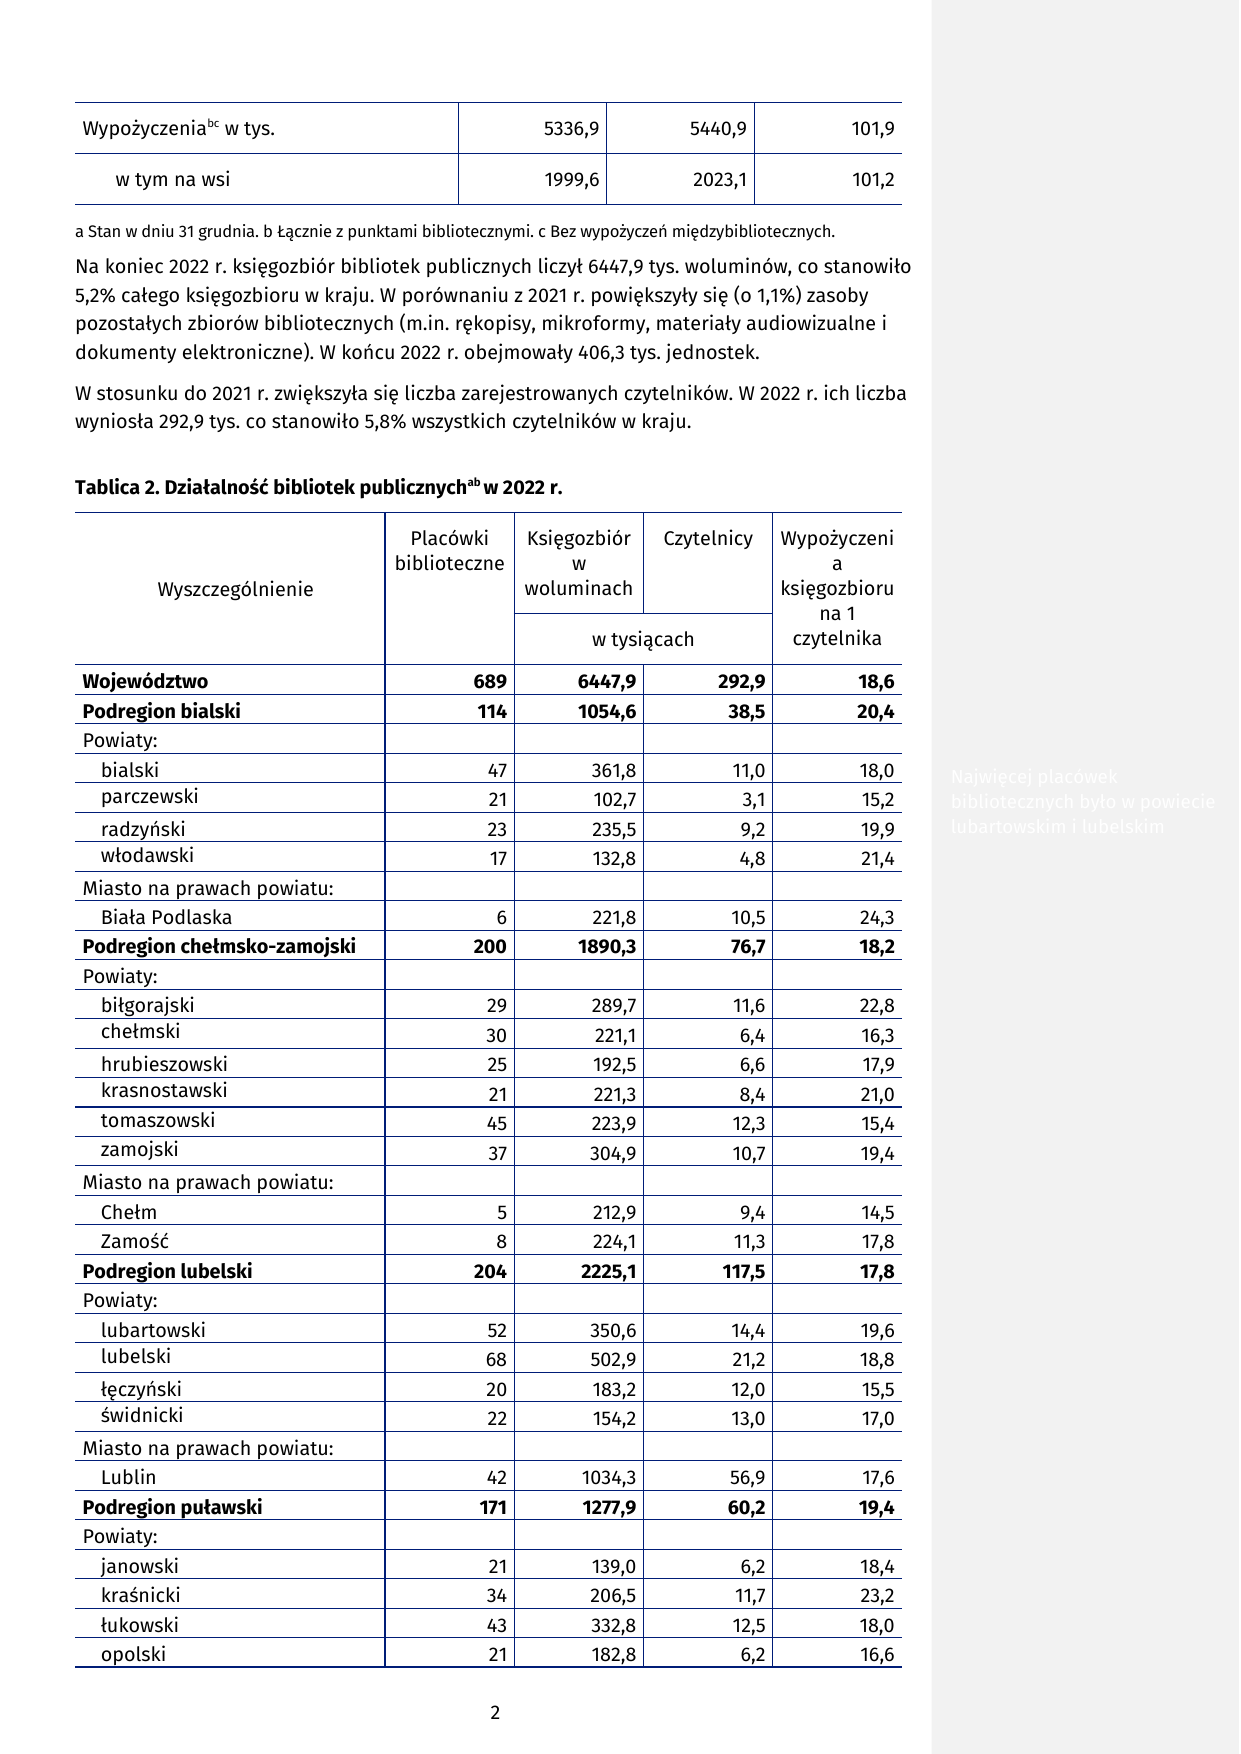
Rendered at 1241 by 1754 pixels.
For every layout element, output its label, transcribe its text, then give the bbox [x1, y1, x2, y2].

table_cell [386, 1284, 514, 1313]
table_cell Biała Podlaska [75, 901, 384, 929]
table_header Wypożyczenia księgozbioru na 1 czytelnika [773, 513, 902, 664]
table_cell 76,7 [644, 931, 772, 959]
table_cell 11,6 [644, 990, 772, 1018]
table_cell 18,0 [773, 754, 902, 782]
table_cell 1034,3 [515, 1461, 643, 1489]
table_cell 221,1 [515, 1019, 643, 1047]
table_cell lubelski [75, 1343, 384, 1372]
text W stosunku do 2021 r. zwiększyła się liczba zarejestrowanych czytelników. W 2022 r. ich liczba wyniosła 292,9 tys. co stanowiło 5,8% wszystkich czytelników w kraju. [75, 381, 915, 434]
table_cell 1054,6 [515, 695, 643, 723]
table_cell 60,2 [644, 1491, 772, 1519]
table_cell w tym na wsi [75, 154, 458, 204]
table_cell 200 [386, 931, 514, 959]
table_cell 183,2 [515, 1373, 643, 1401]
table_cell 21 [386, 1078, 514, 1106]
table_cell 11,7 [644, 1579, 772, 1607]
table_cell 6,4 [644, 1019, 772, 1047]
table_cell 114 [386, 695, 514, 723]
table_cell 8,4 [644, 1078, 772, 1106]
table_cell 17,9 [773, 1049, 902, 1077]
text Tablica 2. Działalność bibliotek publicznychab w 2022 r. [75, 476, 915, 499]
table_cell 14,4 [644, 1314, 772, 1342]
table_cell 6,2 [644, 1550, 772, 1578]
table_cell 6447,9 [515, 665, 643, 694]
table_cell Podregion chełmsko-zamojski [75, 931, 384, 959]
table_cell 19,4 [773, 1137, 902, 1165]
table_cell [644, 724, 772, 753]
table_cell [515, 1284, 643, 1313]
table_cell świdnicki [75, 1402, 384, 1431]
table_cell 350,6 [515, 1314, 643, 1342]
table_cell 45 [386, 1108, 514, 1136]
table_cell 4,8 [644, 842, 772, 871]
table_cell 221,8 [515, 901, 643, 929]
table_header Wyszczególnienie [75, 513, 384, 664]
table_cell 42 [386, 1461, 514, 1489]
table_cell 332,8 [515, 1609, 643, 1637]
table_cell 52 [386, 1314, 514, 1342]
table_cell 224,1 [515, 1225, 643, 1254]
table_cell Zamość [75, 1225, 384, 1254]
table_cell Miasto na prawach powiatu: [75, 872, 384, 900]
table_cell 19,9 [773, 813, 902, 841]
table_cell [386, 1520, 514, 1548]
table_cell 34 [386, 1579, 514, 1607]
table_cell 68 [386, 1343, 514, 1372]
table_cell 22,8 [773, 990, 902, 1018]
table_cell 13,0 [644, 1402, 772, 1431]
table_cell 1890,3 [515, 931, 643, 959]
table_cell Podregion lubelski [75, 1255, 384, 1283]
table_cell [644, 1284, 772, 1313]
table_cell 18,6 [773, 665, 902, 694]
table_cell radzyński [75, 813, 384, 841]
table_cell 21 [386, 783, 514, 812]
table_cell 3,1 [644, 783, 772, 812]
table_cell 16,3 [773, 1019, 902, 1047]
table_cell 8 [386, 1225, 514, 1254]
table_cell Chełm [75, 1196, 384, 1224]
table_cell 56,9 [644, 1461, 772, 1489]
table_header Czytelnicy [644, 513, 772, 613]
table_cell [386, 960, 514, 988]
table_cell łukowski [75, 1609, 384, 1637]
table_cell opolski [75, 1638, 384, 1666]
table_cell [644, 960, 772, 988]
table_cell 6,2 [644, 1638, 772, 1666]
table_cell 154,2 [515, 1402, 643, 1431]
table_cell Powiaty: [75, 724, 384, 753]
table_cell Podregion bialski [75, 695, 384, 723]
table_cell 20 [386, 1373, 514, 1401]
table_cell łęczyński [75, 1373, 384, 1401]
table_cell 17,8 [773, 1225, 902, 1254]
table_cell 21 [386, 1638, 514, 1666]
table_cell 15,4 [773, 1108, 902, 1136]
table_cell 43 [386, 1609, 514, 1637]
table_cell 47 [386, 754, 514, 782]
text Na koniec 2022 r. księgozbiór bibliotek publicznych liczył 6447,9 tys. woluminów, co stanowiło 5,2% całego księgozbioru w kraju. W porównaniu z 2021 r. powiększyły się (o 1,1%) zasoby pozostałych zbiorów bibliotecznych (m.in. rękopisy, mikroformy, materiały audiowizualne i dokumenty elektroniczne). W końcu 2022 r. obejmowały 406,3 tys. jednostek. [75, 255, 915, 364]
table_cell 1277,9 [515, 1491, 643, 1519]
table_cell 23 [386, 813, 514, 841]
table_cell zamojski [75, 1137, 384, 1165]
table_cell 10,7 [644, 1137, 772, 1165]
table_cell 25 [386, 1049, 514, 1077]
table_cell 21,2 [644, 1343, 772, 1372]
table_cell 18,4 [773, 1550, 902, 1578]
table_cell [644, 1166, 772, 1195]
table_cell 206,5 [515, 1579, 643, 1607]
table_cell 292,9 [644, 665, 772, 694]
table_cell [773, 1520, 902, 1548]
table_cell 11,3 [644, 1225, 772, 1254]
table_cell [773, 960, 902, 988]
table_cell krasnostawski [75, 1078, 384, 1106]
table_cell hrubieszowski [75, 1049, 384, 1077]
table_cell 192,5 [515, 1049, 643, 1077]
table_cell chełmski [75, 1019, 384, 1047]
table_cell [515, 960, 643, 988]
table_cell 11,0 [644, 754, 772, 782]
table_cell [644, 1432, 772, 1460]
table_cell Lublin [75, 1461, 384, 1489]
table_cell 21,4 [773, 842, 902, 871]
table_cell 24,3 [773, 901, 902, 929]
table_cell biłgorajski [75, 990, 384, 1018]
table_cell 2225,1 [515, 1255, 643, 1283]
table_cell [773, 724, 902, 753]
table_cell Powiaty: [75, 1520, 384, 1548]
table_cell 38,5 [644, 695, 772, 723]
table_cell 171 [386, 1491, 514, 1519]
table_cell 17,0 [773, 1402, 902, 1431]
table_cell 304,9 [515, 1137, 643, 1165]
table_cell 18,8 [773, 1343, 902, 1372]
table_cell 139,0 [515, 1550, 643, 1578]
table_cell [773, 1284, 902, 1313]
table_cell Powiaty: [75, 960, 384, 988]
table_cell 5440,9 [607, 103, 754, 153]
table_cell 30 [386, 1019, 514, 1047]
table_cell 1999,6 [459, 154, 606, 204]
table_cell 182,8 [515, 1638, 643, 1666]
table_cell 212,9 [515, 1196, 643, 1224]
table_cell [386, 724, 514, 753]
table_cell 6,6 [644, 1049, 772, 1077]
table_cell 17 [386, 842, 514, 871]
table_cell [644, 1520, 772, 1548]
table_cell 12,3 [644, 1108, 772, 1136]
table_cell 18,2 [773, 931, 902, 959]
table_cell 12,5 [644, 1609, 772, 1637]
table_cell 17,8 [773, 1255, 902, 1283]
table_cell [773, 1432, 902, 1460]
table_cell 117,5 [644, 1255, 772, 1283]
table_cell Powiaty: [75, 1284, 384, 1313]
table_cell włodawski [75, 842, 384, 871]
table_cell [515, 872, 643, 900]
table_cell 235,5 [515, 813, 643, 841]
table_cell 16,6 [773, 1638, 902, 1666]
table_cell 19,4 [773, 1491, 902, 1519]
table_cell [386, 1432, 514, 1460]
table_cell 223,9 [515, 1108, 643, 1136]
table_cell 21 [386, 1550, 514, 1578]
table_cell [515, 1432, 643, 1460]
table_cell Województwo [75, 665, 384, 694]
table_header Księgozbiór w woluminach [515, 513, 643, 613]
table_cell 289,7 [515, 990, 643, 1018]
text a Stan w dniu 31 grudnia. b Łącznie z punktami bibliotecznymi. c Bez wypożyczeń międzybibliotecznych. [75, 218, 915, 243]
table_cell Miasto na prawach powiatu: [75, 1166, 384, 1195]
table_cell 12,0 [644, 1373, 772, 1401]
table_cell 19,6 [773, 1314, 902, 1342]
table_cell kraśnicki [75, 1579, 384, 1607]
table_cell 101,2 [755, 154, 902, 204]
table_cell [515, 1166, 643, 1195]
table_cell 37 [386, 1137, 514, 1165]
table_cell 20,4 [773, 695, 902, 723]
table_cell 204 [386, 1255, 514, 1283]
table_cell [386, 1166, 514, 1195]
table_cell janowski [75, 1550, 384, 1578]
table_cell 15,5 [773, 1373, 902, 1401]
table_cell tomaszowski [75, 1108, 384, 1136]
table_cell 361,8 [515, 754, 643, 782]
table_cell 17,6 [773, 1461, 902, 1489]
table_cell 5 [386, 1196, 514, 1224]
table_cell [386, 872, 514, 900]
table_cell Wypożyczeniabc w tys. [75, 103, 458, 153]
table_cell Miasto na prawach powiatu: [75, 1432, 384, 1460]
table_header Placówki biblioteczne [386, 513, 514, 664]
table_cell [644, 872, 772, 900]
table_cell 2023,1 [607, 154, 754, 204]
table_cell 29 [386, 990, 514, 1018]
table_cell 9,4 [644, 1196, 772, 1224]
table_cell 22 [386, 1402, 514, 1431]
table_cell 502,9 [515, 1343, 643, 1372]
table_cell 6 [386, 901, 514, 929]
table_cell 101,9 [755, 103, 902, 153]
table_cell 9,2 [644, 813, 772, 841]
table_cell 689 [386, 665, 514, 694]
table_cell 102,7 [515, 783, 643, 812]
table_cell 14,5 [773, 1196, 902, 1224]
table_cell [773, 1166, 902, 1195]
table_cell bialski [75, 754, 384, 782]
table_cell [515, 724, 643, 753]
table_cell [773, 872, 902, 900]
table_cell 15,2 [773, 783, 902, 812]
table_cell 10,5 [644, 901, 772, 929]
table_cell 21,0 [773, 1078, 902, 1106]
table_cell 18,0 [773, 1609, 902, 1637]
table_cell 5336,9 [459, 103, 606, 153]
table_cell Podregion puławski [75, 1491, 384, 1519]
table_cell lubartowski [75, 1314, 384, 1342]
table_cell 23,2 [773, 1579, 902, 1607]
table_cell parczewski [75, 783, 384, 812]
table_cell 221,3 [515, 1078, 643, 1106]
table_cell w tysiącach [515, 614, 772, 664]
table_cell 132,8 [515, 842, 643, 871]
table_cell [515, 1520, 643, 1548]
